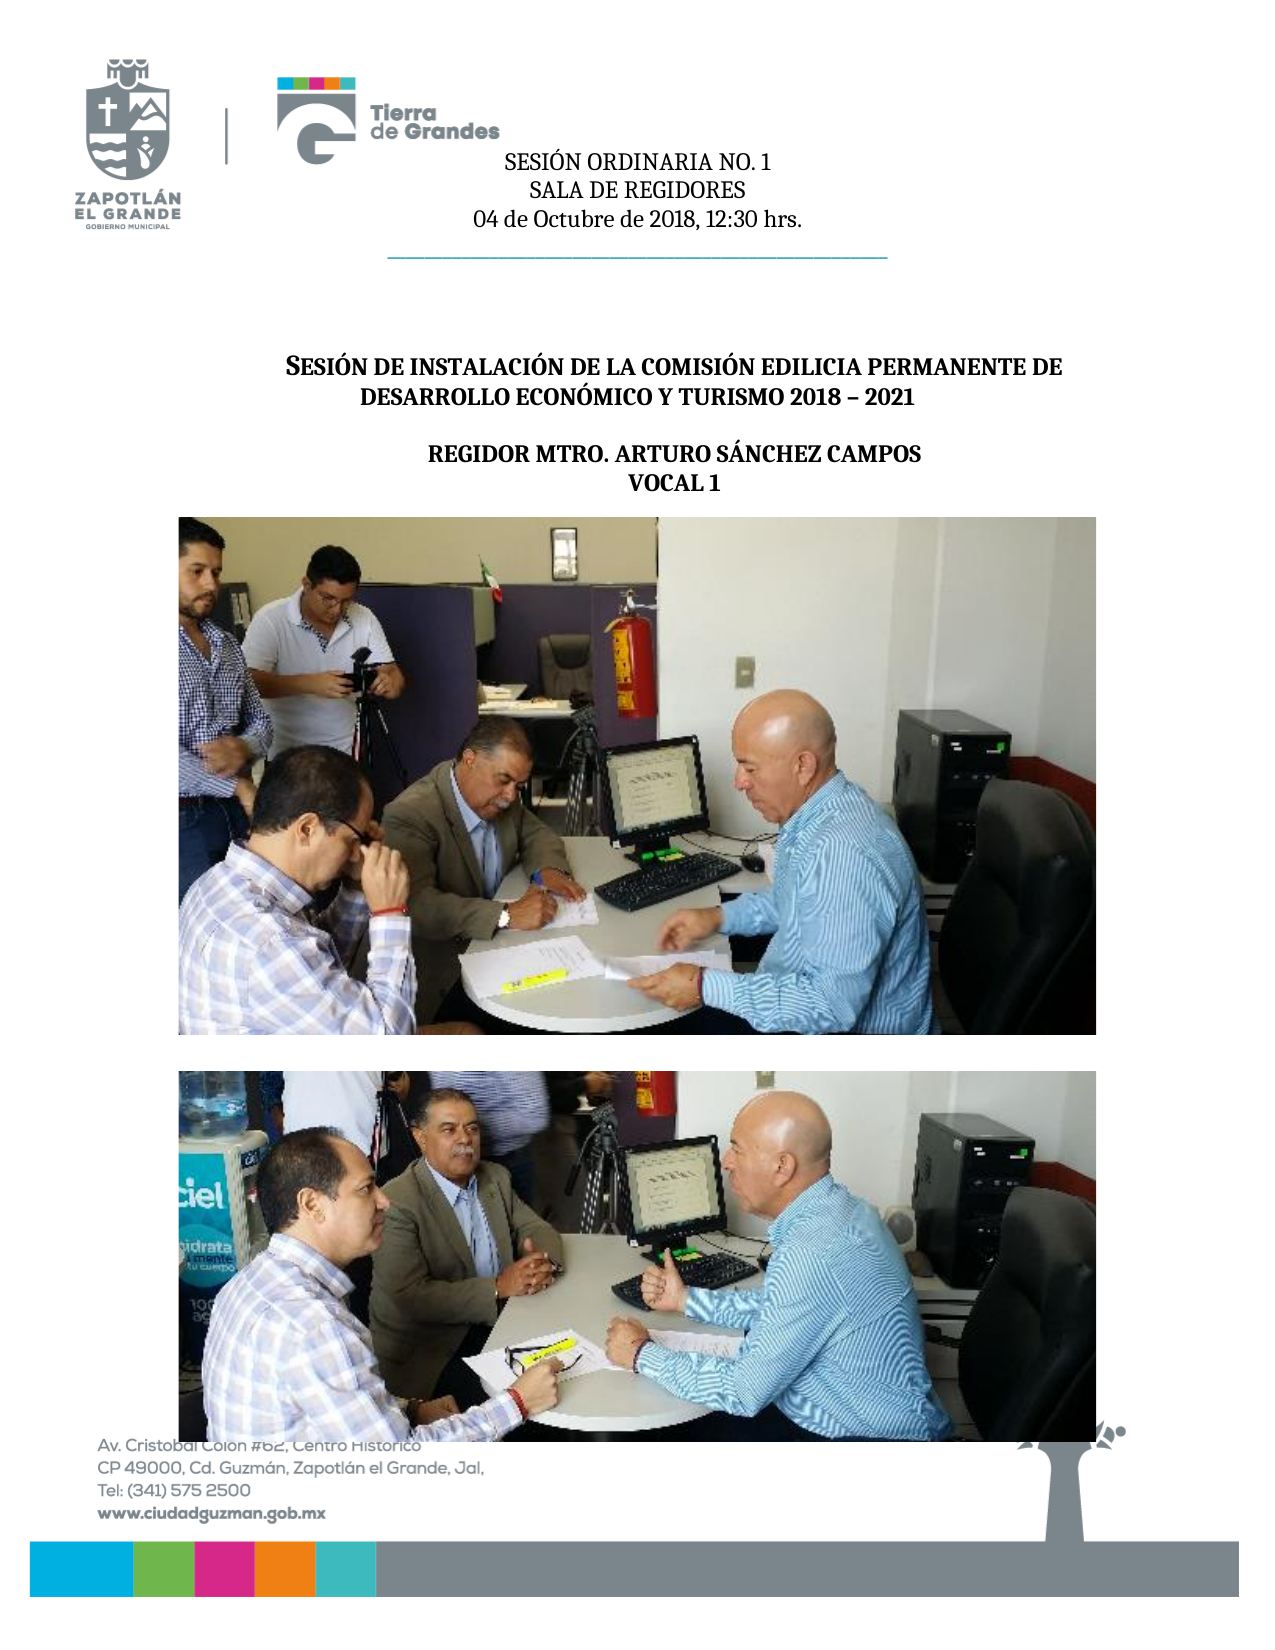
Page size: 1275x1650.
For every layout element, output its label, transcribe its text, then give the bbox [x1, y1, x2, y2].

picture [0, 0, 1275, 1650]
text ______________________________________________________ [177, 234, 1098, 263]
text SALA DE REGIDORES [177, 176, 1098, 205]
text VOCAL 1 [177, 469, 1098, 497]
text SESIÓN ORDINARIA NO. 1 [177, 148, 1098, 176]
text SESIÓN DE INSTALACIÓN DE LA COMISIÓN EDILICIA PERMANENTE DE DESARROLLO ECONÓMICO Y TURISMO 2018 – 2021 [177, 349, 1098, 411]
text REGIDOR MTRO. ARTURO SÁNCHEZ CAMPOS [177, 440, 1098, 469]
text 04 de Octubre de 2018, 12:30 hrs. [177, 205, 1098, 234]
